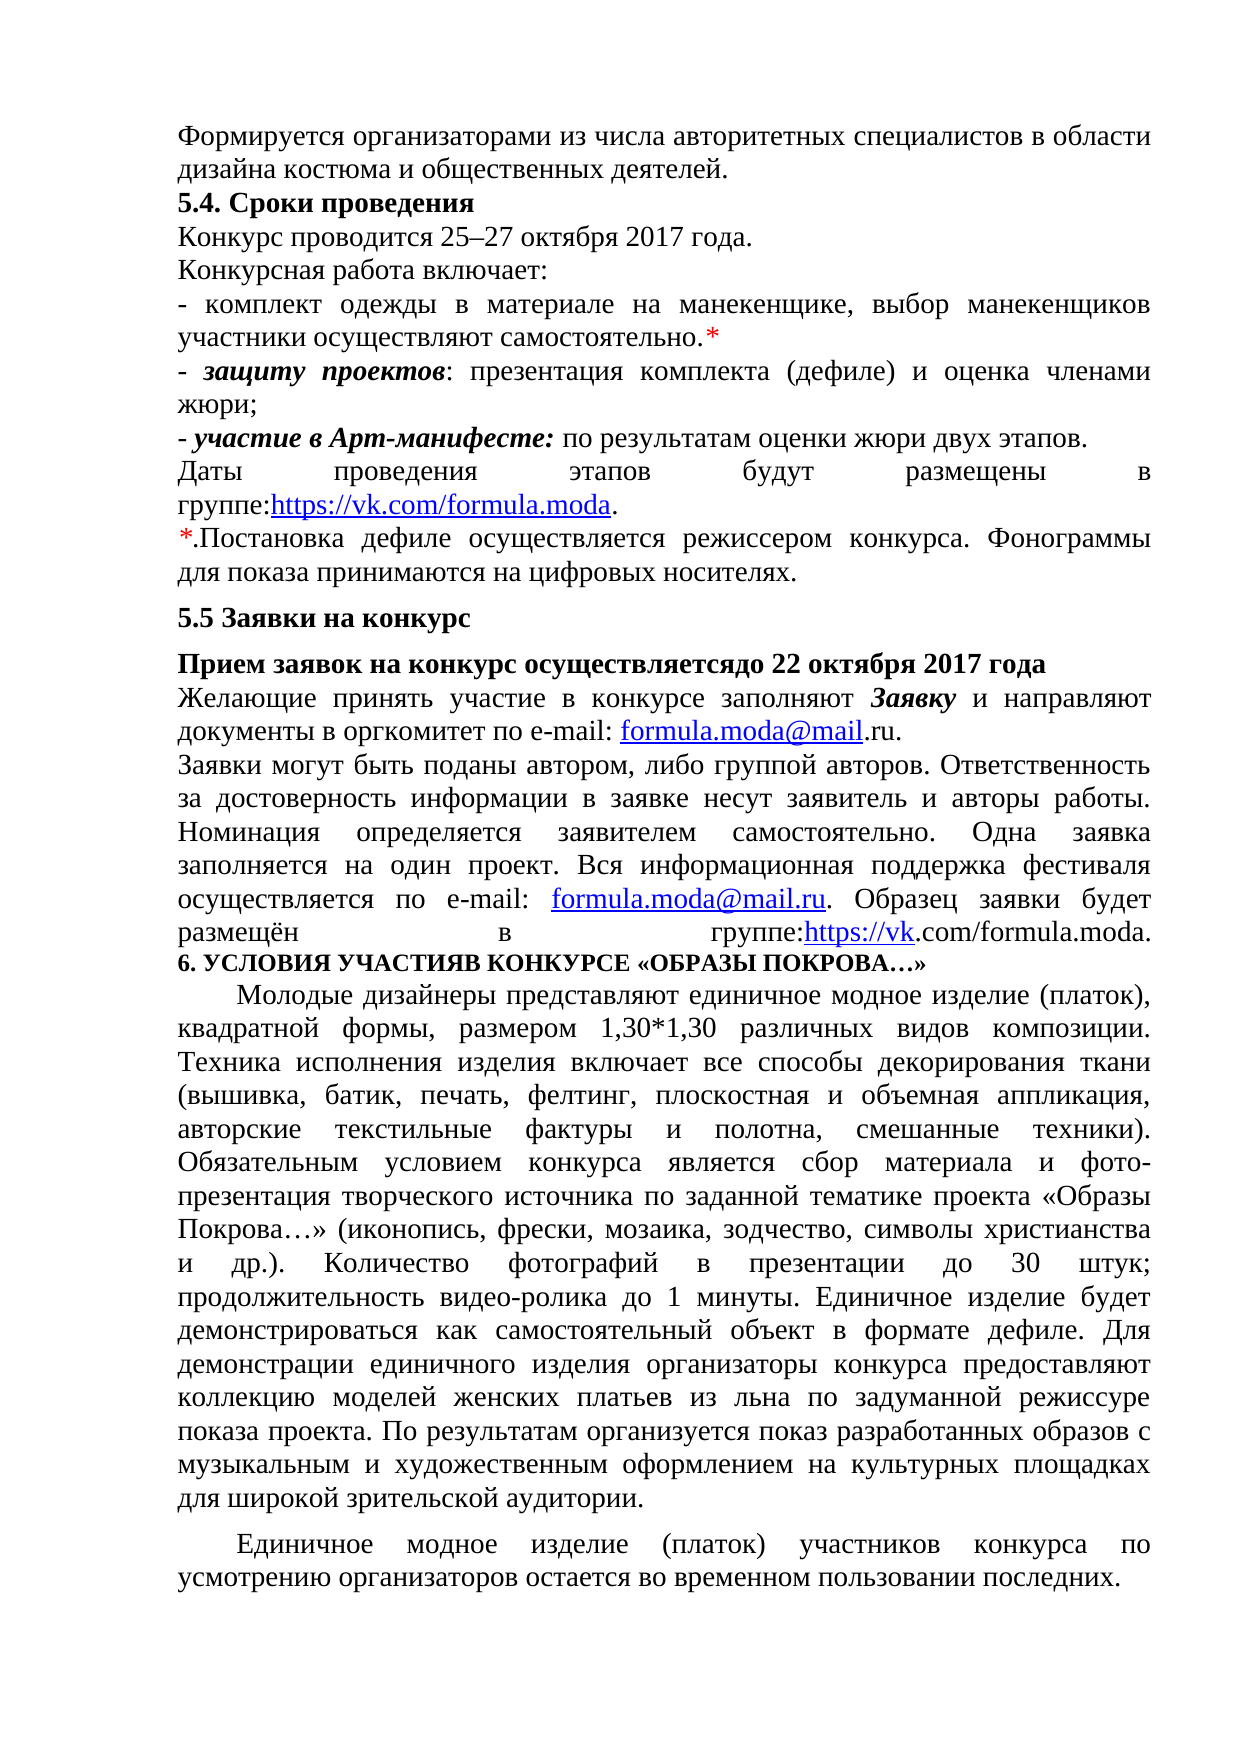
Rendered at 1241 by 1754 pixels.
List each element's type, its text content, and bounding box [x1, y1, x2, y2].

text Молодые дизайнеры представляют единичное модное изделие (платок), квадратной формы, размером 1,30*1,30 различных видов композиции. Техника исполнения изделия включает все способы декорирования ткани (вышивка, батик, печать, фелтинг, плоскостная и объемная аппликация, авторские текстильные фактуры и полотна, смешанные техники). Обязательным условием конкурса является сбор материала и фото-презентация творческого источника по заданной тематике проекта «Образы Покрова…» (иконопись, фрески, мозаика, зодчество, символы христианства и др.). Количество фотографий в презентации до 30 штук; продолжительность видео-ролика до 1 минуты. Единичное изделие будет демонстрироваться как самостоятельный объект в формате дефиле. Для демонстрации единичного изделия организаторы конкурса предоставляют коллекцию моделей женских платьев из льна по задуманной режиссуре показа проекта. По результатам организуется показ разработанных образов с музыкальным и художественным оформлением на культурных площадках для широкой зрительской аудитории. [177, 977, 1152, 1513]
text - комплект одежды в материале на манекенщике, выбор манекенщиков участники осуществляют самостоятельно.* [177, 286, 1152, 353]
text Даты проведения этапов будут размещены в группе:https://vk.com/formula.moda. [177, 453, 1152, 521]
text Конкурс проводится 25–27 октября 2017 года. [177, 219, 1152, 252]
text Единичное модное изделие (платок) участников конкурса по усмотрению организаторов остается во временном пользовании последних. [177, 1526, 1152, 1593]
text - защиту проектов: презентация комплекта (дефиле) и оценка членами жюри; [177, 353, 1152, 420]
text Формируется организаторами из числа авторитетных специалистов в области дизайна костюма и общественных деятелей. [177, 118, 1152, 185]
text - участие в Арт-манифесте: по результатам оценки жюри двух этапов. [177, 420, 1152, 453]
text 5.4. Сроки проведения [177, 185, 1152, 219]
text Конкурсная работа включает: [177, 252, 1152, 286]
text Заявки могут быть поданы автором, либо группой авторов. Ответственность за достоверность информации в заявке несут заявитель и авторы работы. Номинация определяется заявителем самостоятельно. Одна заявка заполняется на один проект. Вся информационная поддержка фестиваля осуществляется по e-mail: formula.moda@mail.ru. Образец заявки будет размещён в группе:https://vk.com/formula.moda. 6. УСЛОВИЯ УЧАСТИЯВ КОНКУРСЕ «ОБРАЗЫ ПОКРОВА…» [177, 747, 1152, 977]
text 5.5 Заявки на конкурс [177, 600, 1152, 634]
text Прием заявок на конкурс осуществляетсядо 22 октября 2017 года [177, 646, 1152, 680]
text *.Постановка дефиле осуществляется режиссером конкурса. Фонограммы для показа принимаются на цифровых носителях. [177, 521, 1152, 588]
text Желающие принять участие в конкурсе заполняют Заявку и направляют документы в оргкомитет по e-mail: formula.moda@mail.ru. [177, 680, 1152, 747]
